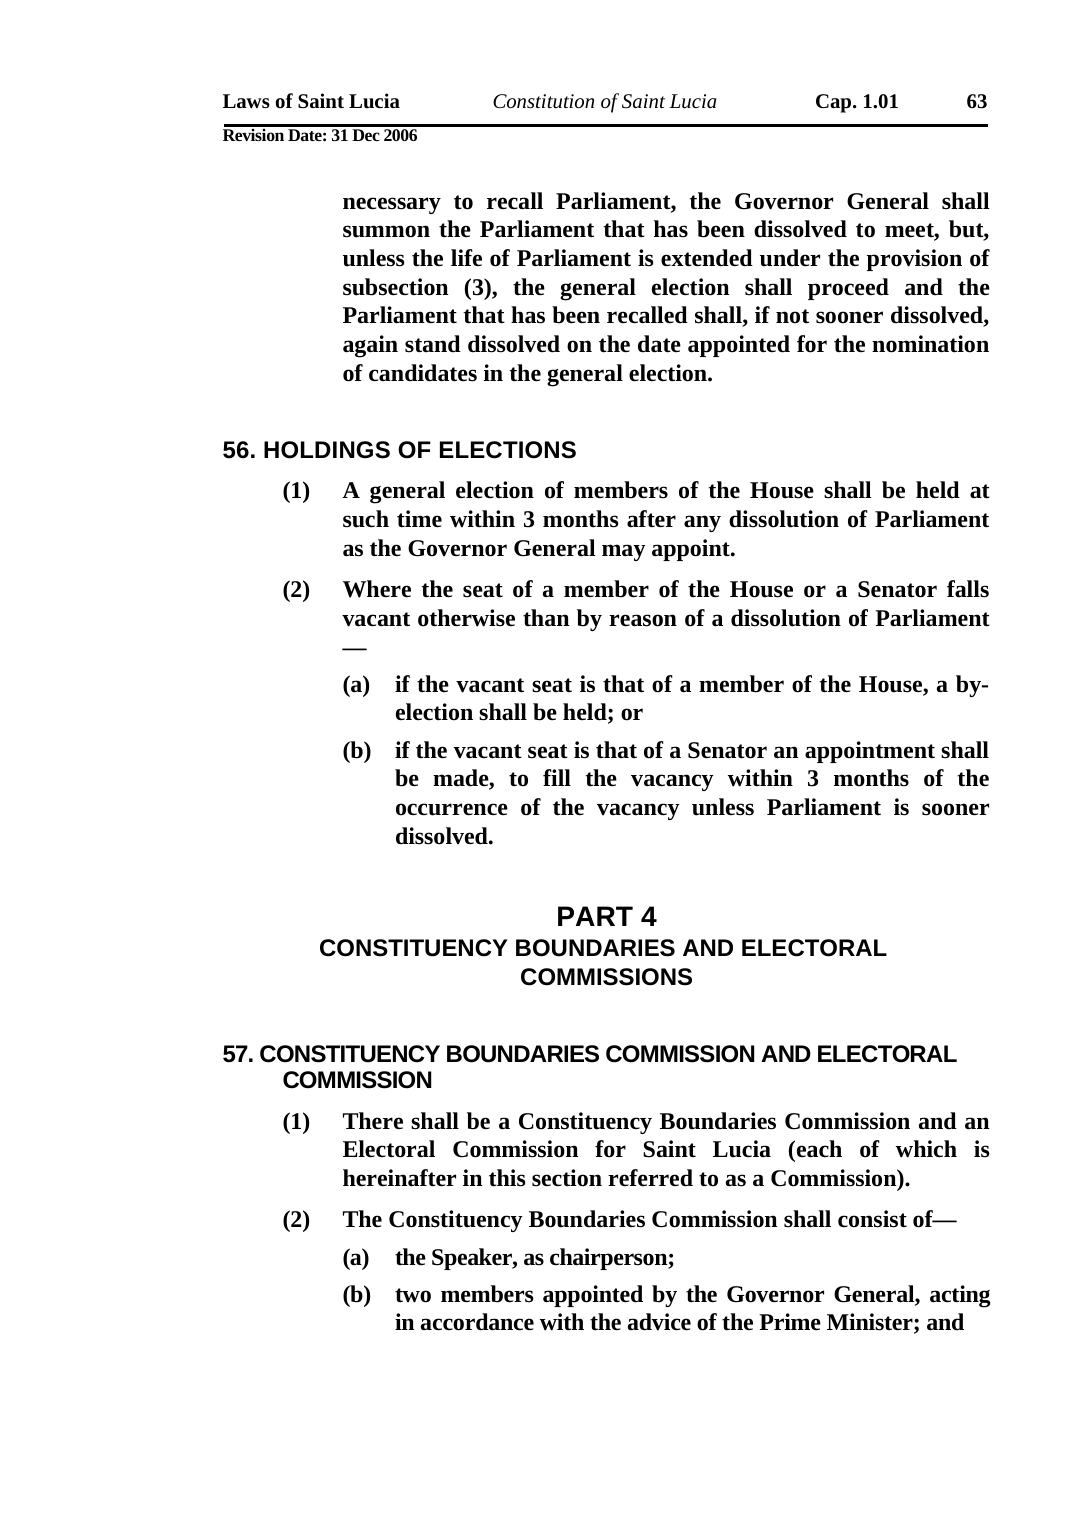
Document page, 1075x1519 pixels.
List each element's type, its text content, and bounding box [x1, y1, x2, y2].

list Where the seat of a member of the House or a Senator falls vacant otherwise than by reason of a dissolution of Parliament— [282, 574, 991, 661]
list if the vacant seat is that of a Senator an appointment shall be made, to fill the vacancy within 3 months of the occurrence of the vacancy unless Parliament is sooner dissolved. [342, 735, 991, 850]
text 56. HOLDINGS OF ELECTIONS [222, 437, 991, 464]
text PART 4 [222, 900, 991, 933]
list The Constituency Boundaries Commission shall consist of— [282, 1205, 991, 1233]
text necessary to recall Parliament, the Governor General shall summon the Parliament that has been dissolved to meet, but, unless the life of Parliament is extended under the provision of subsection (3), the general election shall proceed and the Parliament that has been recalled shall, if not sooner dissolved, again stand dissolved on the date appointed for the nomination of candidates in the general election. [342, 186, 991, 387]
list two members appointed by the Governor General, acting in accordance with the advice of the Prime Minister; and [342, 1279, 991, 1336]
text Revision Date: 31 Dec 2006 [222, 127, 991, 144]
list A general election of members of the House shall be held at such time within 3 months after any dissolution of Parliament as the Governor General may appoint. [282, 476, 991, 562]
list There shall be a Constituency Boundaries Commission and an Electoral Commission for Saint Lucia (each of which is hereinafter in this section referred to as a Commission). [282, 1106, 991, 1192]
text CONSTITUENCY BOUNDARIES AND ELECTORAL COMMISSIONS [222, 934, 991, 991]
text 57. CONSTITUENCY BOUNDARIES COMMISSION AND ELECTORAL COMMISSION [222, 1042, 983, 1094]
list if the vacant seat is that of a member of the House, a by-election shall be held; or [342, 669, 991, 726]
list the Speaker, as chairperson; [342, 1243, 991, 1271]
